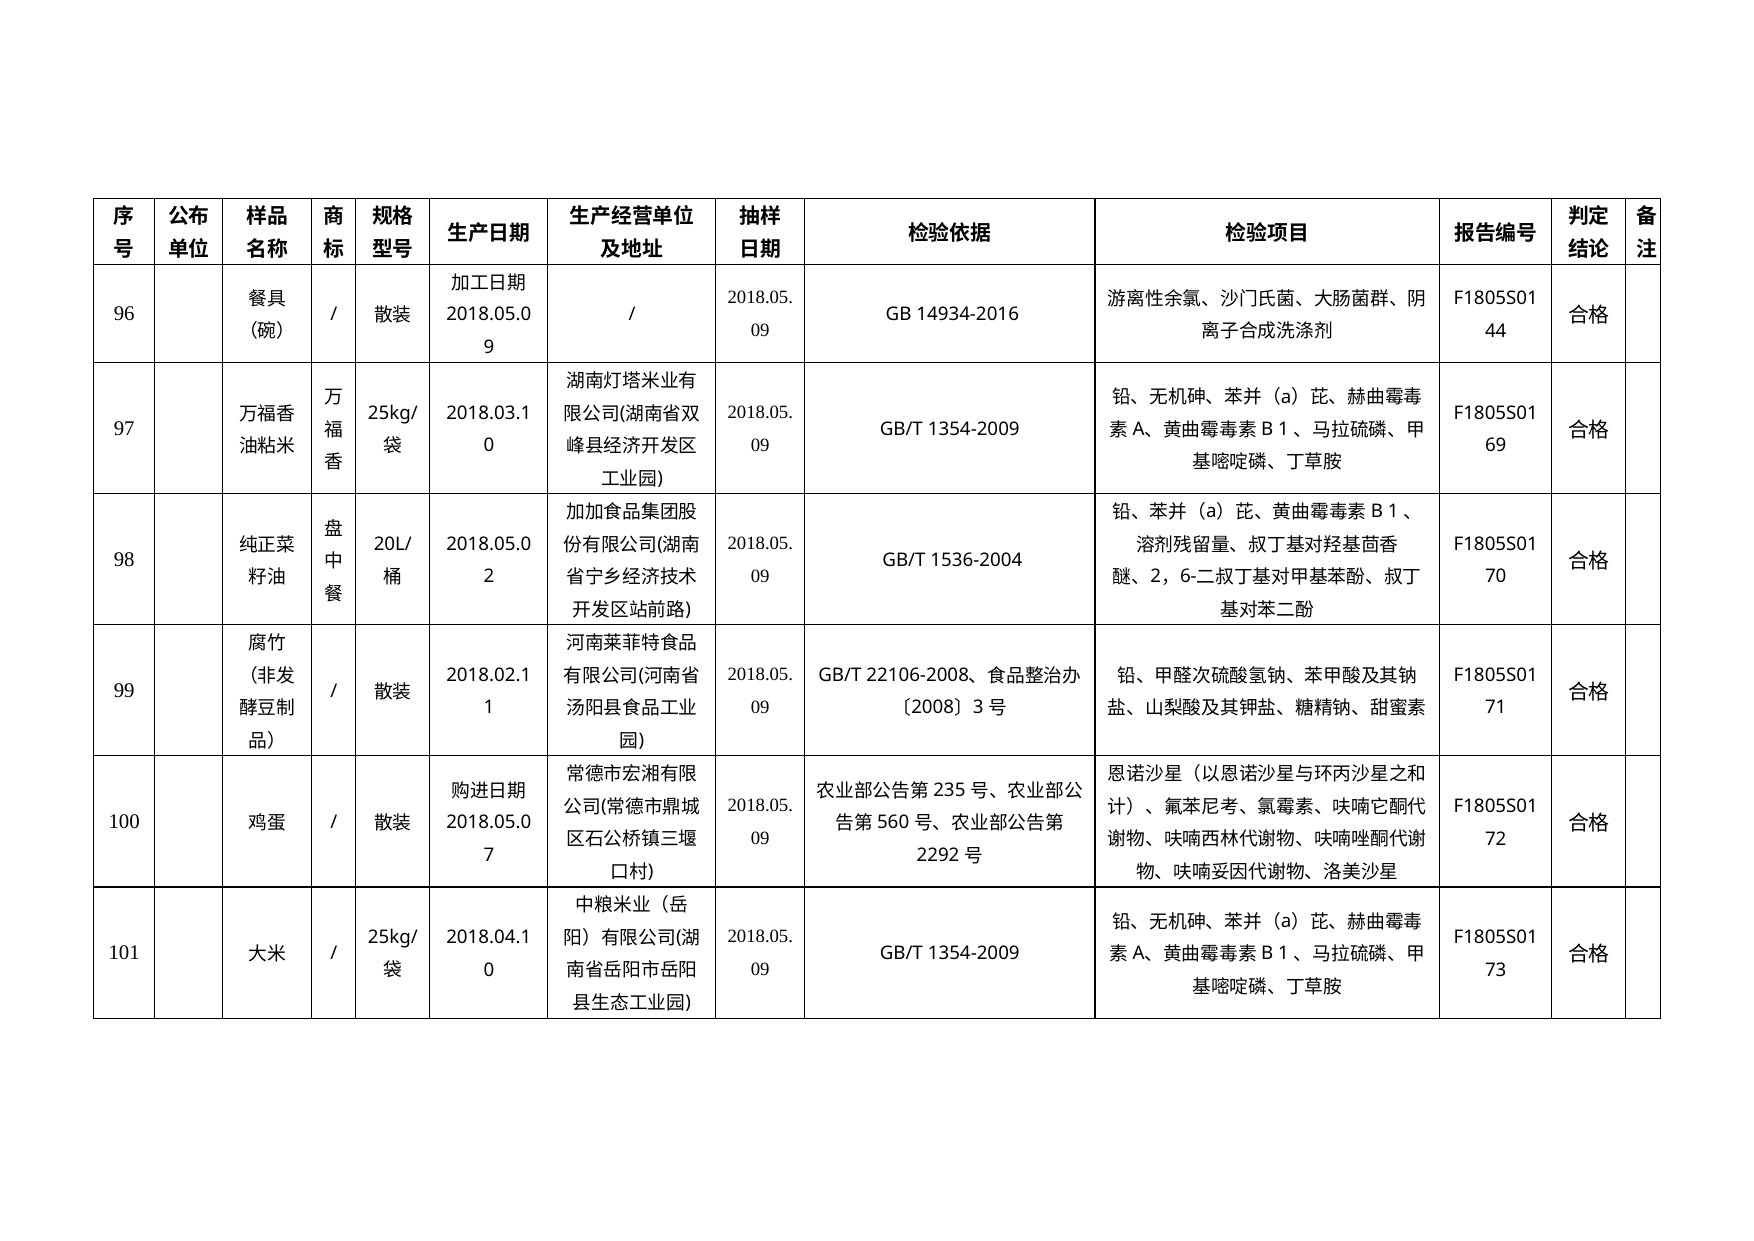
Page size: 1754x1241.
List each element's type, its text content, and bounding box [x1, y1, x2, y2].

table_cell 中粮米业（岳阳）有限公司(湖南省岳阳市岳阳县生态工业园) [548, 888, 715, 1017]
table_cell 100 [94, 756, 154, 886]
table_cell 盘中餐 [312, 494, 355, 624]
table_cell 2018.05.09 [716, 756, 804, 886]
table_cell 购进日期2018.05.07 [430, 756, 547, 886]
table_cell 大米 [223, 888, 311, 1017]
table_cell [155, 494, 222, 624]
table_cell F1805S0171 [1440, 625, 1551, 755]
table_cell 铅、苯并（a）芘、黄曲霉毒素 B 1 、溶剂残留量、叔丁基对羟基茴香醚、2，6-二叔丁基对甲基苯酚、叔丁基对苯二酚 [1096, 494, 1439, 624]
table_cell F1805S0172 [1440, 756, 1551, 886]
table_cell GB/T 22106-2008、食品整治办〔2008〕3 号 [805, 625, 1094, 755]
table_cell GB/T 1354-2009 [805, 888, 1094, 1017]
table_cell [1626, 363, 1660, 493]
table_cell 万福香油粘米 [223, 363, 311, 493]
table_cell 2018.05.02 [430, 494, 547, 624]
table_cell 万福香 [312, 363, 355, 493]
table_header 判定 结论 [1552, 199, 1625, 264]
table_cell 2018.05.09 [716, 888, 804, 1017]
table_cell 2018.05.09 [716, 494, 804, 624]
table_cell 常德市宏湘有限公司(常德市鼎城区石公桥镇三堰口村) [548, 756, 715, 886]
table_header 生产经营单位及地址 [548, 199, 715, 264]
table_cell 合格 [1552, 756, 1625, 886]
table_cell 加加食品集团股份有限公司(湖南省宁乡经济技术开发区站前路) [548, 494, 715, 624]
table_cell 101 [94, 888, 154, 1017]
table_cell F1805S0144 [1440, 265, 1551, 362]
table_cell F1805S0173 [1440, 888, 1551, 1017]
table_cell 25kg/袋 [356, 363, 429, 493]
table_cell 农业部公告第 235 号、农业部公告第 560 号、农业部公告第 2292 号 [805, 756, 1094, 886]
table_cell 河南莱菲特食品有限公司(河南省汤阳县食品工业园) [548, 625, 715, 755]
table_header 备注 [1626, 199, 1660, 264]
table_cell GB/T 1354-2009 [805, 363, 1094, 493]
table_cell F1805S0170 [1440, 494, 1551, 624]
table_header 规格型号 [356, 199, 429, 264]
table_cell [1626, 494, 1660, 624]
table_cell 散装 [356, 625, 429, 755]
table_cell 合格 [1552, 888, 1625, 1017]
table_cell 合格 [1552, 625, 1625, 755]
table_cell 2018.05.09 [716, 363, 804, 493]
table_header 序 号 [94, 199, 154, 264]
table_cell [1626, 265, 1660, 362]
table_header 报告编号 [1440, 199, 1551, 264]
table_cell 铅、无机砷、苯并（a）芘、赫曲霉毒素 A、黄曲霉毒素 B 1 、马拉硫磷、甲基嘧啶磷、丁草胺 [1096, 888, 1439, 1017]
table_header 样品 名称 [223, 199, 311, 264]
table_header 公布 单位 [155, 199, 222, 264]
table_header 抽样 日期 [716, 199, 804, 264]
table_cell 2018.05.09 [716, 265, 804, 362]
table_cell 湖南灯塔米业有限公司(湖南省双峰县经济开发区工业园) [548, 363, 715, 493]
table_cell F1805S0169 [1440, 363, 1551, 493]
table_cell [155, 888, 222, 1017]
table_cell 纯正菜籽油 [223, 494, 311, 624]
table_cell / [312, 888, 355, 1017]
table_header 检验依据 [805, 199, 1094, 264]
table_cell 2018.03.10 [430, 363, 547, 493]
table_cell 2018.02.11 [430, 625, 547, 755]
table_cell 98 [94, 494, 154, 624]
table_cell 2018.04.10 [430, 888, 547, 1017]
table_cell / [312, 265, 355, 362]
table_cell 铅、无机砷、苯并（a）芘、赫曲霉毒素 A、黄曲霉毒素 B 1 、马拉硫磷、甲基嘧啶磷、丁草胺 [1096, 363, 1439, 493]
table_cell [155, 265, 222, 362]
table_cell 散装 [356, 265, 429, 362]
table_cell 加工日期2018.05.09 [430, 265, 547, 362]
table_cell / [312, 625, 355, 755]
table_cell 餐具（碗） [223, 265, 311, 362]
table_cell 20L/桶 [356, 494, 429, 624]
table_cell 合格 [1552, 265, 1625, 362]
table_cell GB 14934-2016 [805, 265, 1094, 362]
table_cell [1626, 756, 1660, 886]
table_cell 腐竹（非发酵豆制品） [223, 625, 311, 755]
table_cell 游离性余氯、沙门氏菌、大肠菌群、阴离子合成洗涤剂 [1096, 265, 1439, 362]
table_cell 恩诺沙星（以恩诺沙星与环丙沙星之和计）、氟苯尼考、氯霉素、呋喃它酮代谢物、呋喃西林代谢物、呋喃唑酮代谢物、呋喃妥因代谢物、洛美沙星 [1096, 756, 1439, 886]
table_cell 99 [94, 625, 154, 755]
table_cell [155, 625, 222, 755]
table_cell / [312, 756, 355, 886]
table_cell GB/T 1536-2004 [805, 494, 1094, 624]
table_header 生产日期 [430, 199, 547, 264]
table_cell / [548, 265, 715, 362]
table_cell 鸡蛋 [223, 756, 311, 886]
table_cell 合格 [1552, 494, 1625, 624]
table_cell 合格 [1552, 363, 1625, 493]
table_header 商标 [312, 199, 355, 264]
table_header 检验项目 [1096, 199, 1439, 264]
table_cell 25kg/袋 [356, 888, 429, 1017]
table_cell 散装 [356, 756, 429, 886]
table_cell [1626, 625, 1660, 755]
table_cell 97 [94, 363, 154, 493]
table_cell 铅、甲醛次硫酸氢钠、苯甲酸及其钠盐、山梨酸及其钾盐、糖精钠、甜蜜素 [1096, 625, 1439, 755]
table_cell [155, 756, 222, 886]
table_cell 96 [94, 265, 154, 362]
table_cell 2018.05.09 [716, 625, 804, 755]
table_cell [1626, 888, 1660, 1017]
table_cell [155, 363, 222, 493]
